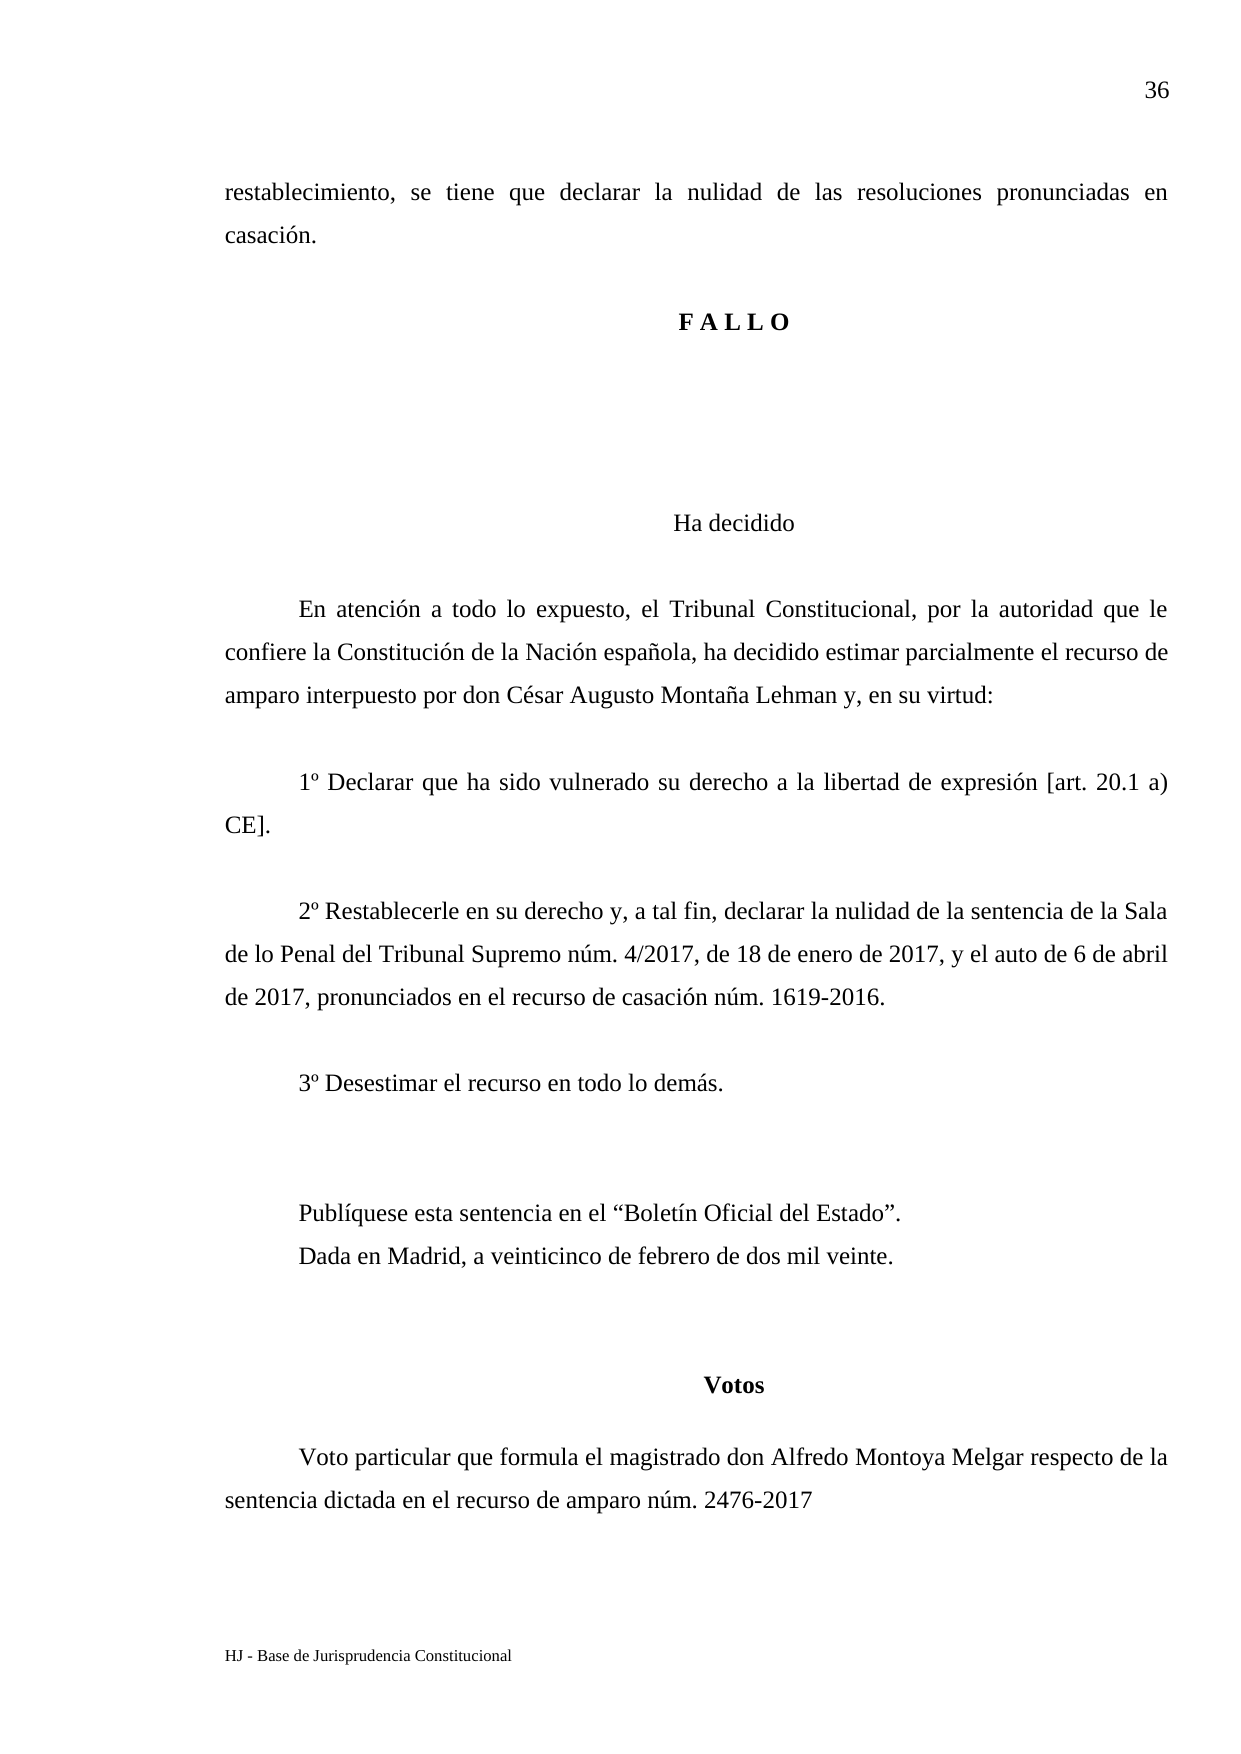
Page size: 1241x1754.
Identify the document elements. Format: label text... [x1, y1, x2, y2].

subtitle F A L L O [224, 307, 1169, 335]
text Ha decidido [224, 508, 1169, 537]
text 1º Declarar que ha sido vulnerado su derecho a la libertad de expresión [art. 20.1 a) CE]. [224, 767, 1169, 838]
subtitle Votos [224, 1370, 1169, 1399]
text 3º Desestimar el recurso en todo lo demás. [224, 1068, 1169, 1097]
text En atención a todo lo expuesto, el Tribunal Constitucional, por la autoridad que le confiere la Constitución de la Nación española, ha decidido estimar parcialmente el recurso de amparo interpuesto por don César Augusto Montaña Lehman y, en su virtud: [224, 594, 1169, 709]
text Voto particular que formula el magistrado don Alfredo Montoya Melgar respecto de la sentencia dictada en el recurso de amparo núm. 2476-2017 [224, 1442, 1169, 1514]
text Publíquese esta sentencia en el “Boletín Oficial del Estado”. [224, 1198, 1169, 1227]
text 2º Restablecerle en su derecho y, a tal fin, declarar la nulidad de la sentencia de la Sala de lo Penal del Tribunal Supremo núm. 4/2017, de 18 de enero de 2017, y el auto de 6 de abril de 2017, pronunciados en el recurso de casación núm. 1619-2016. [224, 896, 1169, 1011]
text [224, 177, 1169, 249]
text Dada en Madrid, a veinticinco de febrero de dos mil veinte. [224, 1241, 1169, 1270]
